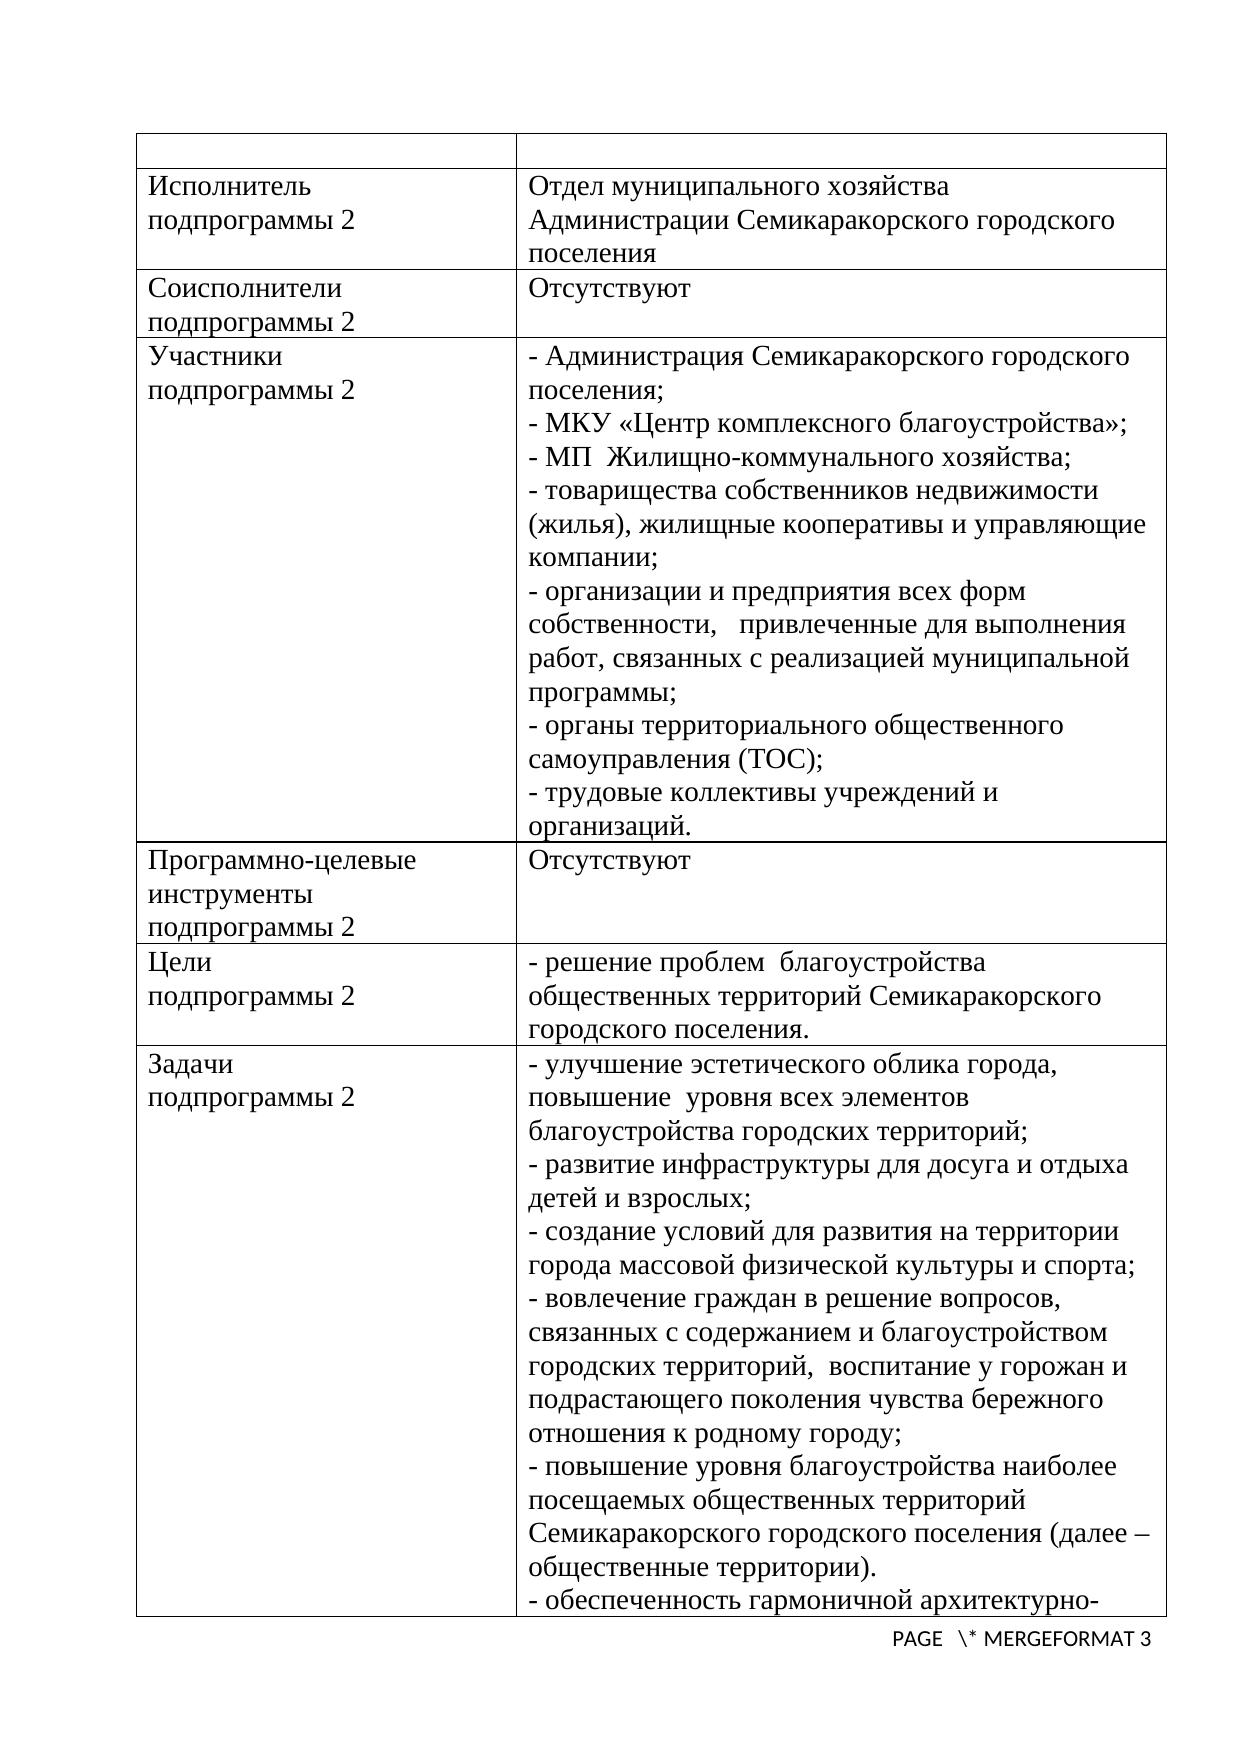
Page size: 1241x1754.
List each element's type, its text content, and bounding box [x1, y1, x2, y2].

table_cell Соисполнители подпрограммы 2 [137, 270, 516, 337]
table_cell Программно-целевые инструменты подпрограммы 2 [137, 843, 516, 943]
table_cell Цели подпрограммы 2 [137, 944, 516, 1045]
table_cell Исполнитель подпрограммы 2 [137, 169, 516, 269]
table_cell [137, 1046, 516, 1616]
table_cell Отсутствуют [517, 270, 1166, 337]
table_cell - Администрация Семикаракорского городского поселения; - МКУ «Центр комплексного благоустройства»; - МП Жилищно-коммунального хозяйства; - товарищества собственников недвижимости (жилья), жилищные кооперативы и управляющие компании; - организации и предприятия всех форм собственности, привлеченные для выполнения работ, связанных с реализацией муниципальной программы; - органы территориального общественного самоуправления (ТОС); - трудовые коллективы учреждений и организаций. [517, 338, 1166, 841]
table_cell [137, 134, 516, 167]
table_cell Отдел муниципального хозяйства Администрации Семикаракорского городского поселения [517, 169, 1166, 269]
table_cell - решение проблем благоустройства общественных территорий Семикаракорского городского поселения. [517, 944, 1166, 1045]
table_cell Участники подпрограммы 2 [137, 338, 516, 841]
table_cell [517, 1046, 1166, 1616]
table_cell Отсутствуют [517, 843, 1166, 943]
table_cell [517, 134, 1166, 167]
